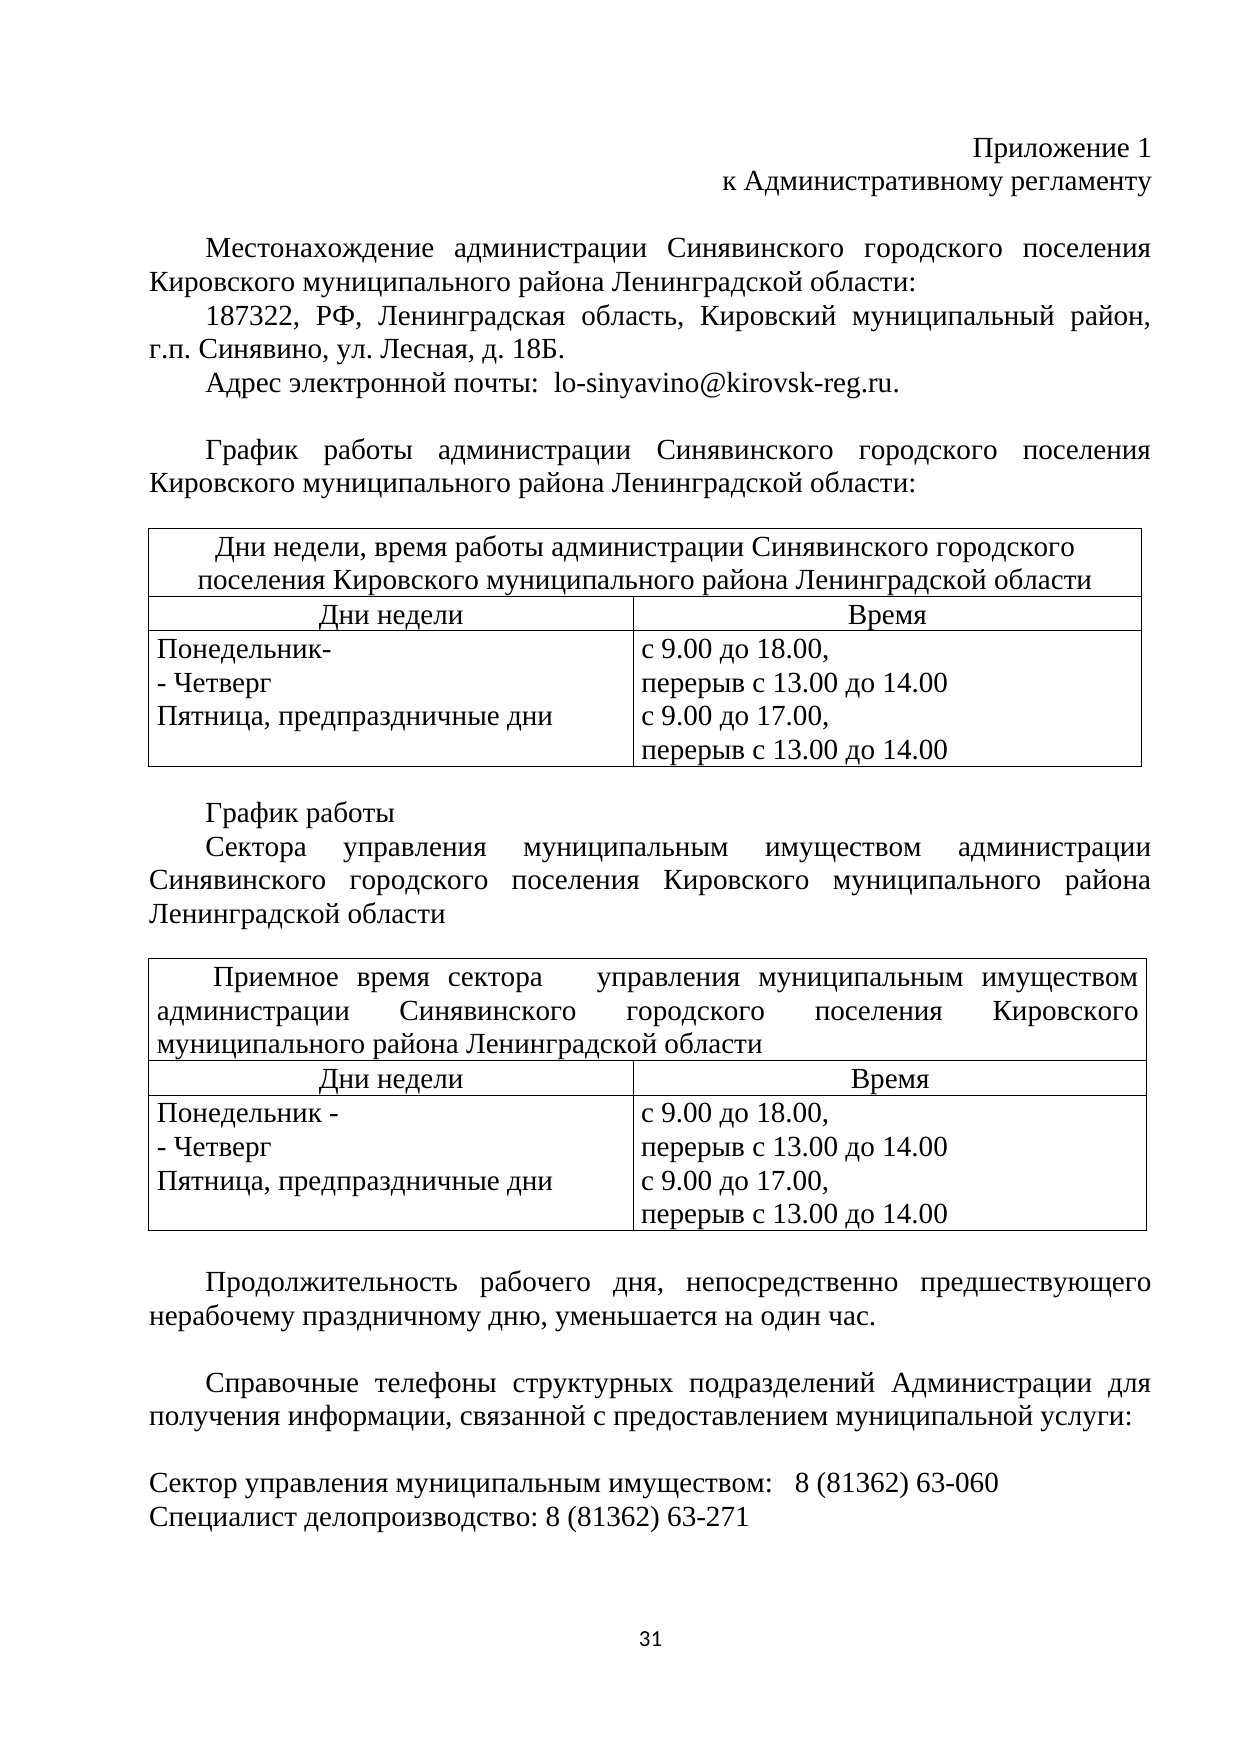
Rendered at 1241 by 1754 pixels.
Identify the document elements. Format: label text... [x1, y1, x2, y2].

table_cell Время [634, 597, 1141, 630]
table_cell Пятница, предпраздничные дни [149, 699, 633, 766]
table_cell Пятница, предпраздничные дни [149, 1163, 633, 1230]
text Справочные телефоны структурных подразделений Администрации для получения информации, связанной с предоставлением муниципальной услуги: [149, 1365, 1152, 1432]
table_cell с 9.00 до 17.00, перерыв с 13.00 до 14.00 [634, 1163, 1146, 1230]
text График работы [149, 795, 1152, 829]
text Специалист делопроизводство: 8 (81362) 63-271 [149, 1499, 1152, 1533]
text 187322, РФ, Ленинградская область, Кировский муниципальный район, г.п. Синявино, ул. Лесная, д. 18Б. [149, 298, 1152, 365]
table_cell перерыв с 13.00 до 14.00 [634, 665, 1141, 698]
text Адрес электронной почты: lo-sinyavino@kirovsk-reg.ru. [149, 365, 1152, 398]
table_cell Дни недели [149, 597, 633, 630]
table_cell - Четверг [149, 1129, 633, 1163]
table_cell Понедельник - [149, 1096, 633, 1129]
table_header Дни недели, время работы администрации Синявинского городского поселения Кировского муниципального района Ленинградской области [149, 529, 1141, 596]
table_cell с 9.00 до 18.00, [634, 1096, 1146, 1129]
table_cell с 9.00 до 17.00, перерыв с 13.00 до 14.00 [634, 699, 1141, 766]
text График работы администрации Синявинского городского поселения Кировского муниципального района Ленинградской области: [149, 432, 1152, 499]
table_cell перерыв с 13.00 до 14.00 [634, 1129, 1146, 1163]
text Сектор управления муниципальным имуществом: 8 (81362) 63-060 [149, 1466, 1152, 1499]
text Местонахождение администрации Синявинского городского поселения Кировского муниципального района Ленинградской области: [149, 231, 1152, 298]
text Продолжительность рабочего дня, непосредственно предшествующего нерабочему праздничному дню, уменьшается на один час. [149, 1264, 1152, 1331]
text Приложение 1 [149, 130, 1152, 163]
table_cell с 9.00 до 18.00, [634, 631, 1141, 665]
table_cell - Четверг [149, 665, 633, 698]
table_cell Дни недели [149, 1061, 633, 1094]
table_cell Время [634, 1061, 1146, 1094]
table_cell Понедельник- [149, 631, 633, 665]
text Сектора управления муниципальным имуществом администрации Синявинского городского поселения Кировского муниципального района Ленинградской области [149, 829, 1152, 929]
table_header Приемное время сектора управления муниципальным имуществом администрации Синявинского городского поселения Кировского муниципального района Ленинградской области [149, 959, 1146, 1060]
text к Административному регламенту [149, 163, 1152, 197]
